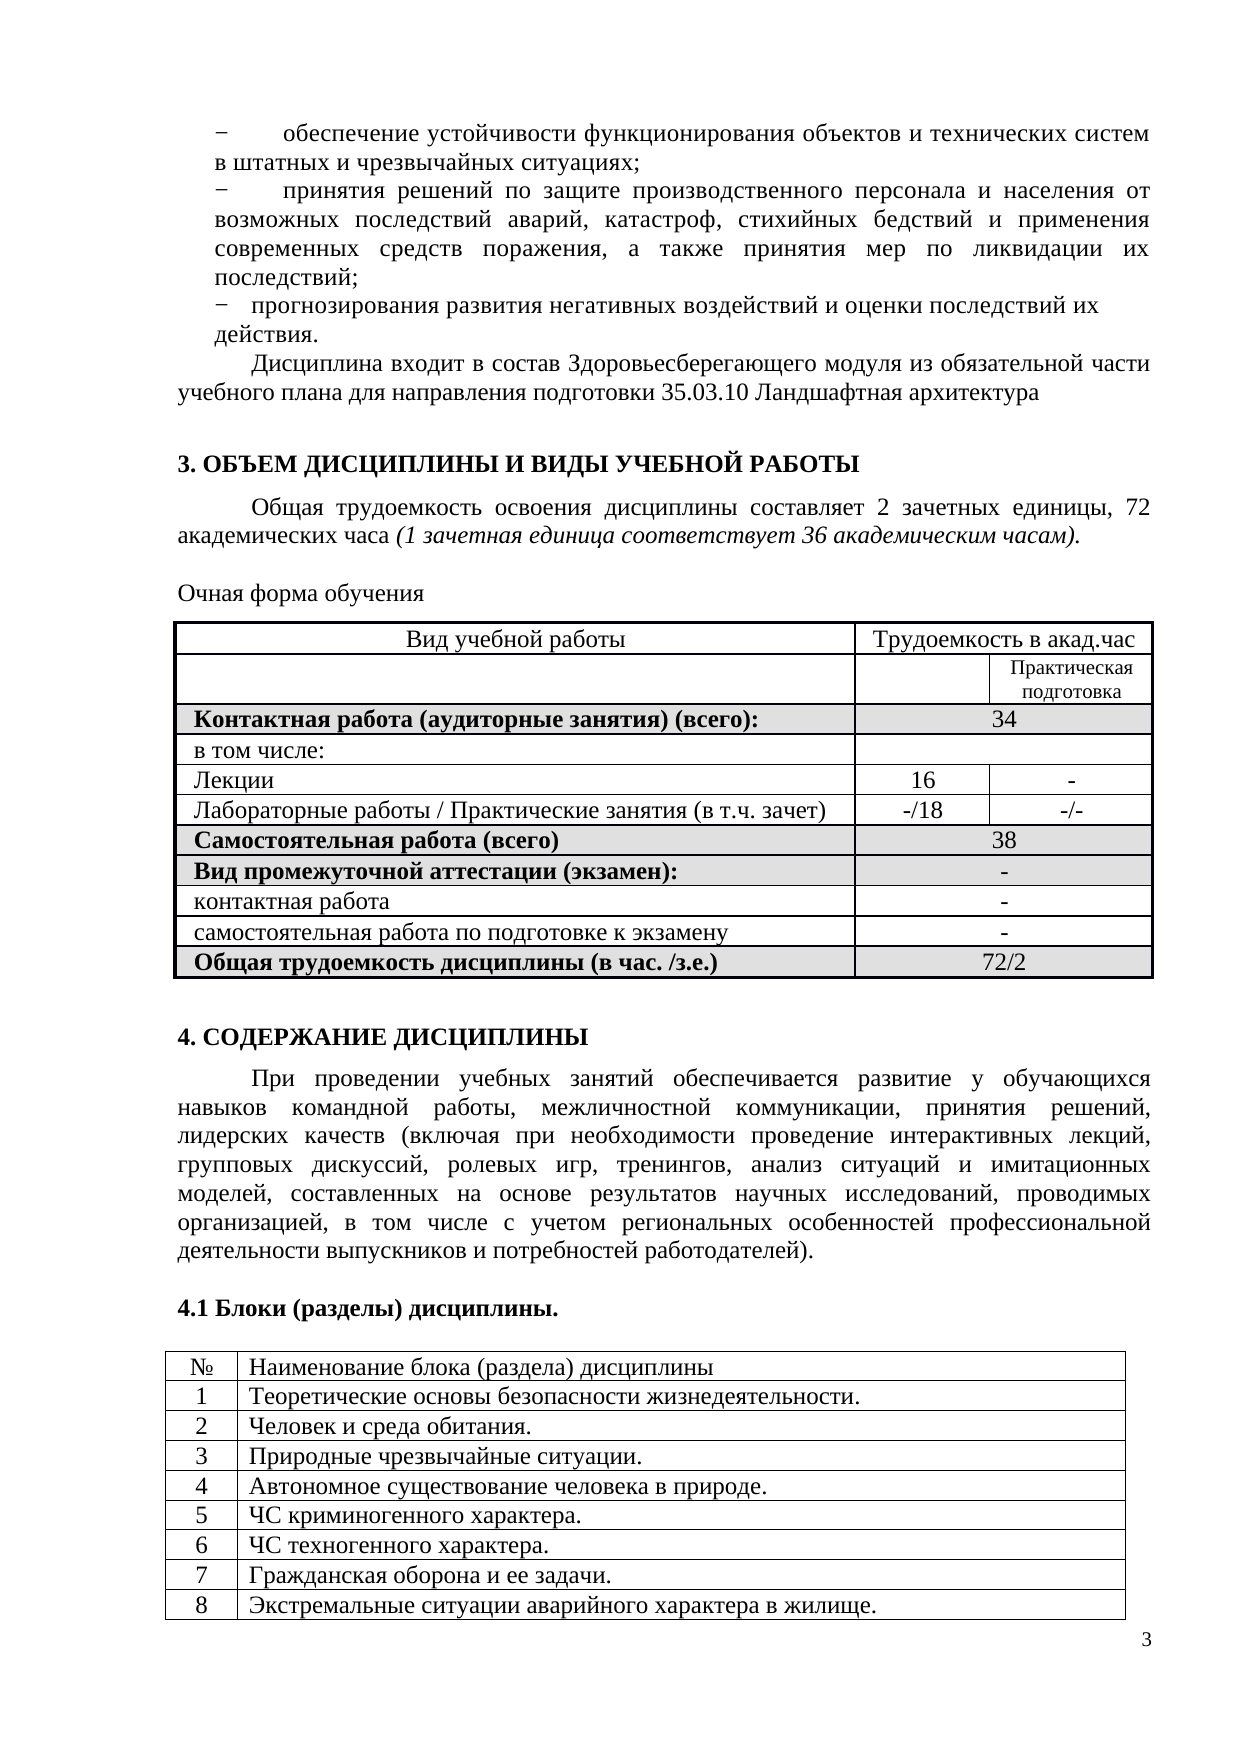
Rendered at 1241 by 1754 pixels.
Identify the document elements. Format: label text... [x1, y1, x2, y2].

list прогнозирования развития негативных воздействий и оценки последствий их действия. [214, 291, 1152, 348]
list принятия решений по защите производственного персонала и населения от возможных последствий аварий, катастроф, стихийных бедствий и применения современных средств поражения, а также принятия мер по ликвидации их последствий; [214, 176, 1152, 291]
table_header Трудоемкость в акад.час [856, 624, 1151, 653]
text 4. Содержание дисциплины [177, 1022, 1152, 1051]
table_cell 16 [856, 765, 989, 794]
table_cell 72/2 [856, 947, 1151, 976]
table_cell ЧС криминогенного характера. [238, 1501, 1125, 1529]
table_cell 5 [166, 1501, 237, 1529]
text 4.1 Блоки (разделы) дисциплины. [177, 1293, 1152, 1322]
table_cell - [990, 765, 1151, 794]
text Дисциплина входит в состав Здоровьесберегающего модуля из обязательной части учебного плана для направления подготовки 35.03.10 Ландшафтная архитектура [177, 348, 1152, 406]
table_cell ЧС техногенного характера. [238, 1530, 1125, 1559]
table_cell [177, 655, 854, 703]
table_cell 38 [856, 826, 1151, 854]
table_cell -/- [990, 795, 1151, 824]
text Очная форма обучения [177, 578, 1152, 607]
table_cell 8 [166, 1590, 237, 1619]
table_cell контактная работа [177, 886, 854, 915]
table_cell - [856, 856, 1151, 885]
table_cell 6 [166, 1530, 237, 1559]
table_cell 7 [166, 1560, 237, 1589]
table_header Вид учебной работы [177, 624, 854, 653]
table_cell Самостоятельная работа (всего) [177, 826, 854, 854]
table_cell 2 [166, 1411, 237, 1440]
text 3. Объем дисциплины и виды учебной работы [177, 449, 1152, 477]
table_header № [166, 1352, 237, 1380]
table_cell Человек и среда обитания. [238, 1411, 1125, 1440]
text Общая трудоемкость освоения дисциплины составляет 2 зачетных единицы, 72 академических часа (1 зачетная единица соответствует 36 академическим часам). [177, 492, 1152, 549]
table_cell - [856, 886, 1151, 915]
table_cell - [856, 917, 1151, 945]
table_cell Лекции [177, 765, 854, 794]
table_cell Практическая подготовка [990, 655, 1151, 703]
text При проведении учебных занятий обеспечивается развитие у обучающихся навыков командной работы, межличностной коммуникации, принятия решений, лидерских качеств (включая при необходимости проведение интерактивных лекций, групповых дискуссий, ролевых игр, тренингов, анализ ситуаций и имитационных моделей, составленных на основе результатов научных исследований, проводимых организацией, в том числе с учетом региональных особенностей профессиональной деятельности выпускников и потребностей работодателей). [177, 1063, 1152, 1264]
table_cell Гражданская оборона и ее задачи. [238, 1560, 1125, 1589]
table_cell [856, 735, 1151, 763]
table_cell Вид промежуточной аттестации (экзамен): [177, 856, 854, 885]
table_cell Экстремальные ситуации аварийного характера в жилище. [238, 1590, 1125, 1619]
table_cell в том числе: [177, 735, 854, 763]
list обеспечение устойчивости функционирования объектов и технических систем в штатных и чрезвычайных ситуациях; [214, 118, 1152, 176]
table_cell Контактная работа (аудиторные занятия) (всего): [177, 705, 854, 733]
table_cell Природные чрезвычайные ситуации. [238, 1441, 1125, 1470]
table_cell Автономное существование человека в природе. [238, 1471, 1125, 1499]
table_cell 1 [166, 1381, 237, 1410]
table_cell -/18 [856, 795, 989, 824]
table_cell 3 [166, 1441, 237, 1470]
table_header Наименование блока (раздела) дисциплины [238, 1352, 1125, 1380]
table_cell Лабораторные работы / Практические занятия (в т.ч. зачет) [177, 795, 854, 824]
table_cell 34 [856, 705, 1151, 733]
table_cell Общая трудоемкость дисциплины (в час. /з.е.) [177, 947, 854, 976]
table_cell самостоятельная работа по подготовке к экзамену [177, 917, 854, 945]
table_cell 4 [166, 1471, 237, 1499]
table_cell [856, 655, 989, 703]
table_cell Теоретические основы безопасности жизнедеятельности. [238, 1381, 1125, 1410]
